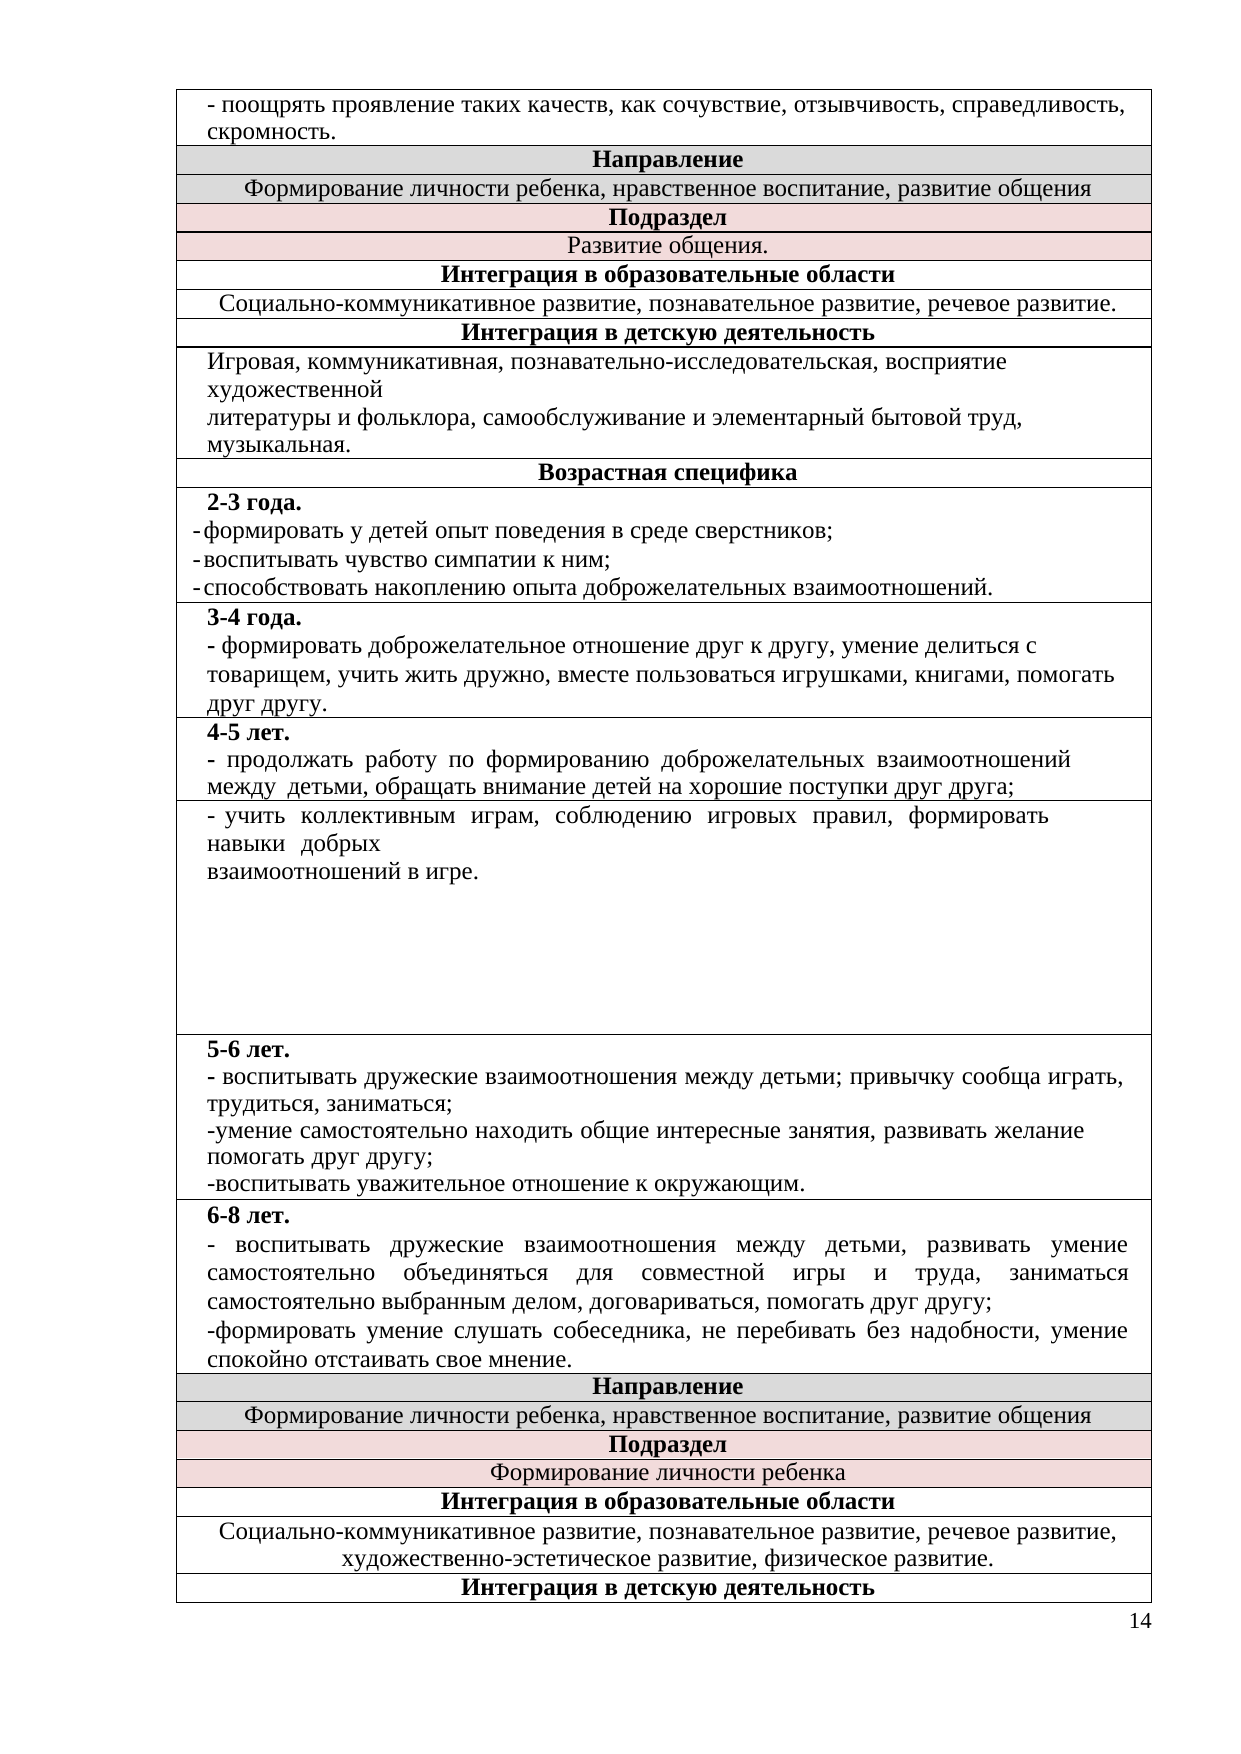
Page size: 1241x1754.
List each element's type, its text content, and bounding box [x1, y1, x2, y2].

table_cell Развитие общения. [177, 233, 1151, 260]
table_cell Интеграция в детскую деятельность [177, 1574, 1151, 1602]
table_cell Формирование личности ребенка, нравственное воспитание, развитие общения [177, 175, 1151, 203]
table_cell Интеграция в образовательные области [177, 261, 1151, 289]
table_cell Направление [177, 1374, 1151, 1401]
table_cell 3-4 года. - формировать доброжелательное отношение друг к другу, умение делиться с товарищем, учить жить дружно, вместе пользоваться игрушками, книгами, помогать друг другу. [177, 603, 1151, 717]
table_cell Игровая, коммуникативная, познавательно-исследовательская, восприятие художественной литературы и фольклора, самообслуживание и элементарный бытовой труд, музыкальная. [177, 348, 1151, 458]
table_cell 6-8 лет. - воспитывать дружеские взаимоотношения между детьми, развивать умение самостоятельно объединяться для совместной игры и труда, заниматься самостоятельно выбранным делом, договариваться, помогать друг другу; -формировать умение слушать собеседника, не перебивать без надобности, умение спокойно отстаивать свое мнение. [177, 1200, 1151, 1372]
table_cell 2-3 года. формировать у детей опыт поведения в среде сверстников; воспитывать чувство симпатии к ним; способствовать накоплению опыта доброжелательных взаимоотношений. [177, 488, 1151, 602]
table_cell 4-5 лет. - продолжать работу по формированию доброжелательных взаимоотношений между детьми, обращать внимание детей на хорошие поступки друг друга; [177, 718, 1151, 800]
table_cell - учить коллективным играм, соблюдению игровых правил, формировать навыки добрых взаимоотношений в игре. [177, 801, 1151, 1034]
table_cell Формирование личности ребенка, нравственное воспитание, развитие общения [177, 1402, 1151, 1430]
table_cell Интеграция в детскую деятельность [177, 319, 1151, 346]
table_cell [177, 90, 1151, 145]
table_cell 5-6 лет. - воспитывать дружеские взаимоотношения между детьми; привычку сообща играть, трудиться, заниматься; -умение самостоятельно находить общие интересные занятия, развивать желание помогать друг другу; -воспитывать уважительное отношение к окружающим. [177, 1035, 1151, 1199]
table_cell Подраздел [177, 1431, 1151, 1458]
table_cell Подраздел [177, 204, 1151, 231]
table_cell Социально-коммуникативное развитие, познавательное развитие, речевое развитие. [177, 290, 1151, 317]
table_cell Интеграция в образовательные области [177, 1488, 1151, 1516]
table_cell Возрастная специфика [177, 459, 1151, 487]
table_cell Социально-коммуникативное развитие, познавательное развитие, речевое развитие, художественно-эстетическое развитие, физическое развитие. [177, 1517, 1151, 1573]
table_cell Формирование личности ребенка [177, 1460, 1151, 1487]
table_cell Направление [177, 146, 1151, 174]
